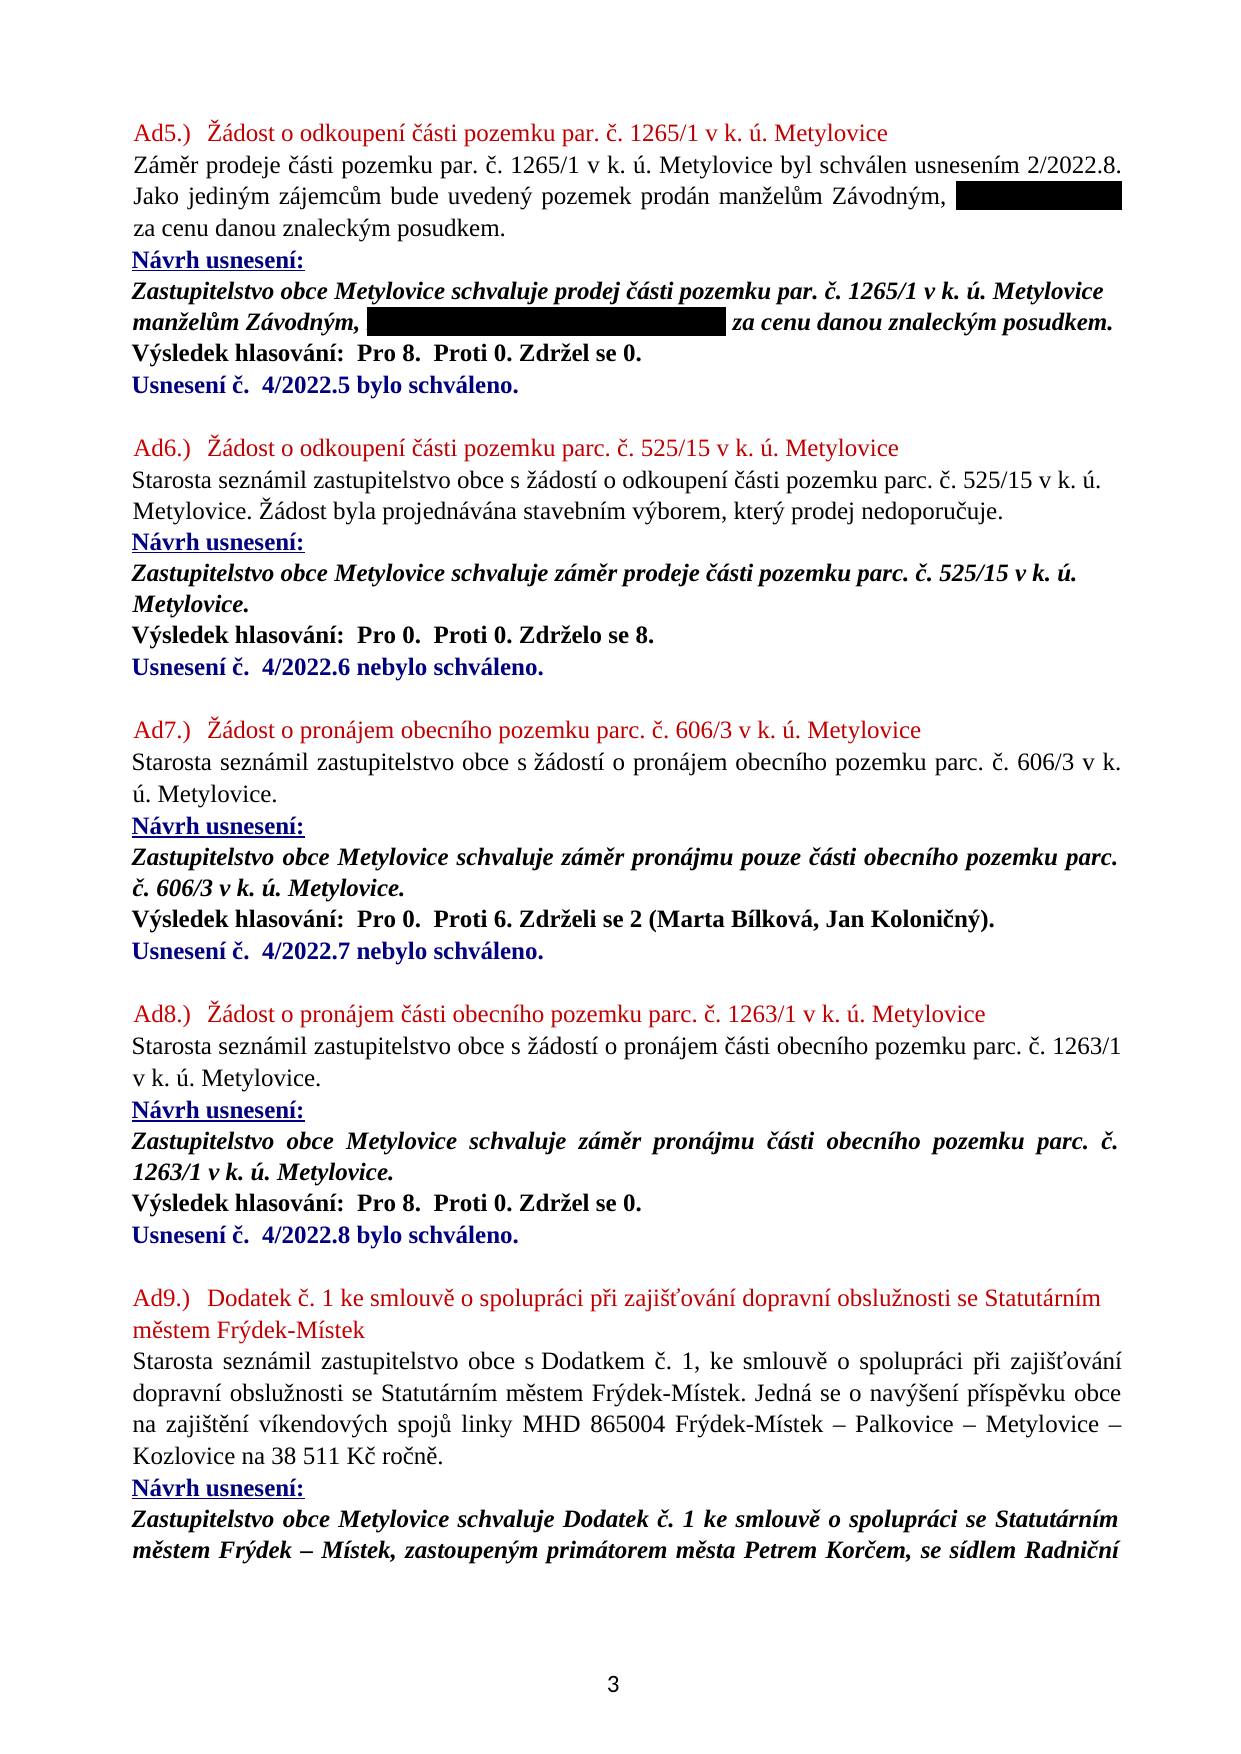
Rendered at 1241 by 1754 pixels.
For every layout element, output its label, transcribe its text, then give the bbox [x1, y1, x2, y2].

list Žádost o pronájem části obecního pozemku parc. č. 1263/1 v k. ú. Metylovice [133, 999, 1122, 1028]
text Zastupitelstvo obce Metylovice schvaluje záměr prodeje části pozemku parc. č. 525/15 v k. ú. Metylovice. [131, 558, 1122, 618]
text Starosta seznámil zastupitelstvo obce s žádostí o pronájem části obecního pozemku parc. č. 1263/1 v k. ú. Metylovice. [131, 1031, 1122, 1092]
text Starosta seznámil zastupitelstvo obce s Dodatkem č. 1, ke smlouvě o spolupráci při zajišťování dopravní obslužnosti se Statutárním městem Frýdek-Místek. Jedná se o navýšení příspěvku obce na zajištění víkendových spojů linky MHD 865004 Frýdek-Místek – Palkovice – Metylovice – Kozlovice na 38 511 Kč ročně. [132, 1346, 1122, 1470]
text Výsledek hlasování: Pro 8. Proti 0. Zdržel se 0. [131, 338, 1122, 367]
text Usnesení č. 4/2022.7 nebylo schváleno. [131, 936, 1122, 965]
text Starosta seznámil zastupitelstvo obce s žádostí o pronájem obecního pozemku parc. č. 606/3 v k. ú. Metylovice. [131, 747, 1122, 808]
list Dodatek č. 1 ke smlouvě o spolupráci při zajišťování dopravní obslužnosti se Statutárním městem Frýdek-Místek [132, 1283, 1122, 1343]
list Záměr prodeje části pozemku par. č. 1265/1 v k. ú. Metylovice byl schválen usnesením 2/2022.8. Jako jediným zájemcům bude uvedený pozemek prodán manželům Závodným, Metylovice 282, za cenu danou znaleckým posudkem. [133, 150, 1122, 242]
text Starosta seznámil zastupitelstvo obce s žádostí o odkoupení části pozemku parc. č. 525/15 v k. ú. Metylovice. Žádost byla projednávána stavebním výborem, který prodej nedoporučuje. [131, 465, 1122, 524]
text Návrh usnesení: [131, 527, 1122, 556]
text Návrh usnesení: [131, 245, 1122, 274]
text Výsledek hlasování: Pro 0. Proti 6. Zdrželi se 2 (Marta Bílková, Jan Koloničný). [131, 904, 1122, 933]
text Návrh usnesení: [131, 811, 1122, 840]
text Usnesení č. 4/2022.5 bylo schváleno. [131, 370, 1122, 399]
text Výsledek hlasování: Pro 8. Proti 0. Zdržel se 0. [131, 1188, 1122, 1217]
list Žádost o odkoupení části pozemku par. č. 1265/1 v k. ú. Metylovice [133, 118, 1122, 147]
text Zastupitelstvo obce Metylovice schvaluje záměr pronájmu pouze části obecního pozemku parc. č. 606/3 v k. ú. Metylovice. [131, 842, 1122, 902]
text Zastupitelstvo obce Metylovice schvaluje prodej části pozemku par. č. 1265/1 v k. ú. Metylovice manželům Závodným, Metylovice 282, 739 49 Metylovice, za cenu danou znaleckým posudkem. [131, 276, 1122, 336]
list Žádost o odkoupení části pozemku parc. č. 525/15 v k. ú. Metylovice [133, 433, 1122, 461]
text Návrh usnesení: [131, 1095, 1122, 1124]
text Výsledek hlasování: Pro 0. Proti 0. Zdrželo se 8. [131, 620, 1122, 649]
text Návrh usnesení: [131, 1473, 1122, 1501]
text Zastupitelstvo obce Metylovice schvaluje záměr pronájmu části obecního pozemku parc. č. 1263/1 v k. ú. Metylovice. [131, 1126, 1122, 1186]
text Usnesení č. 4/2022.8 bylo schváleno. [131, 1221, 1122, 1249]
text Usnesení č. 4/2022.6 nebylo schváleno. [131, 652, 1122, 681]
list Žádost o pronájem obecního pozemku parc. č. 606/3 v k. ú. Metylovice [133, 715, 1122, 743]
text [131, 1504, 1122, 1563]
